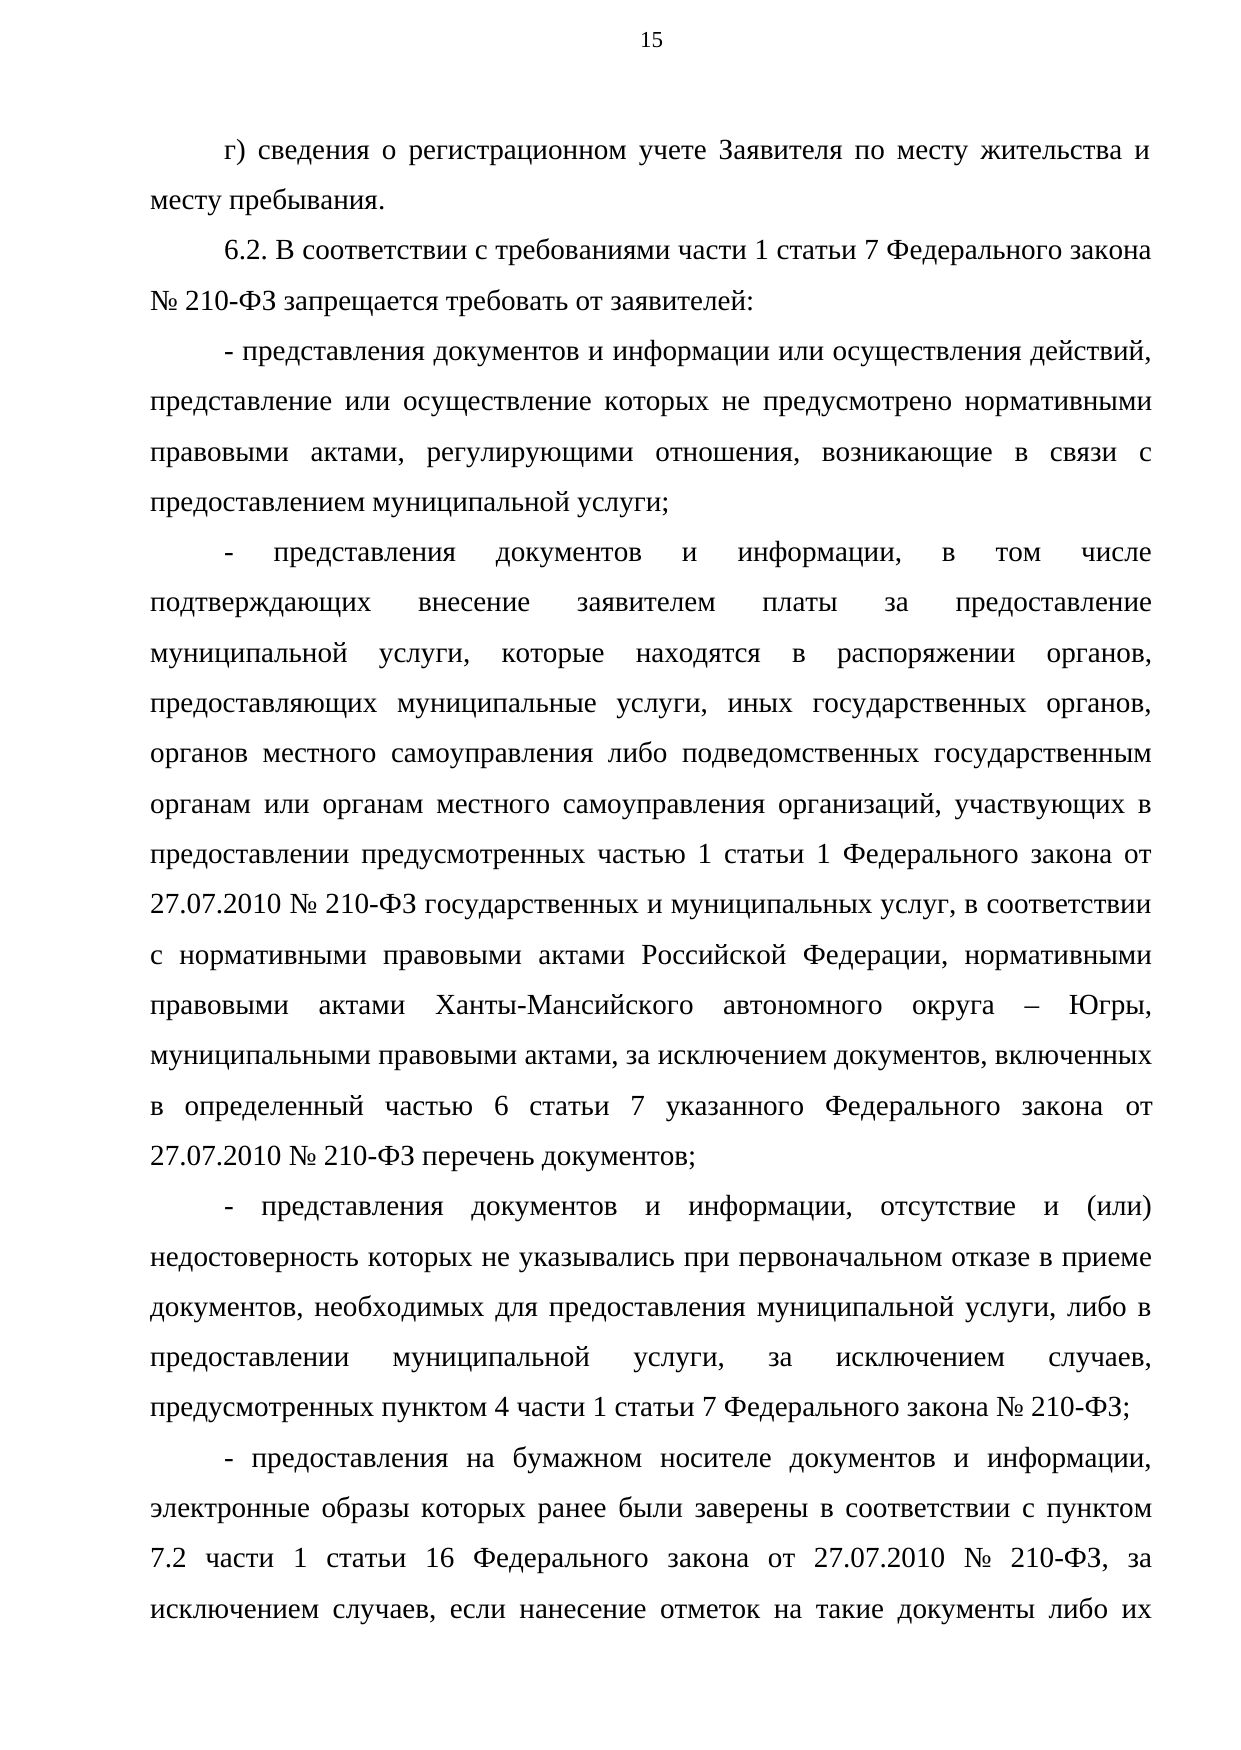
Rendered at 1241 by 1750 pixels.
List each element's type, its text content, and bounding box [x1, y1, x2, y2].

text - представления документов и информации, в том числе подтверждающих внесение заявителем платы за предоставление муниципальной услуги, которые находятся в распоряжении органов, предоставляющих муниципальные услуги, иных государственных органов, органов местного самоуправления либо подведомственных государственным органам или органам местного самоуправления организаций, участвующих в предоставлении предусмотренных частью 1 статьи 1 Федерального закона от 27.07.2010 № 210-ФЗ государственных и муниципальных услуг, в соответствии с нормативными правовыми актами Российской Федерации, нормативными правовыми актами Ханты-Мансийского автономного округа – Югры, муниципальными правовыми актами, за исключением документов, включенных в определенный частью 6 статьи 7 указанного Федерального закона от 27.07.2010 № 210-ФЗ перечень документов; [150, 534, 1153, 1172]
text 6.2. В соответствии с требованиями части 1 статьи 7 Федерального закона № 210-ФЗ запрещается требовать от заявителей: [150, 232, 1153, 316]
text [150, 1440, 1153, 1624]
text - представления документов и информации или осуществления действий, представление или осуществление которых не предусмотрено нормативными правовыми актами, регулирующими отношения, возникающие в связи с предоставлением муниципальной услуги; [150, 333, 1153, 517]
text - представления документов и информации, отсутствие и (или) недостоверность которых не указывались при первоначальном отказе в приеме документов, необходимых для предоставления муниципальной услуги, либо в предоставлении муниципальной услуги, за исключением случаев, предусмотренных пунктом 4 части 1 статьи 7 Федерального закона № 210-ФЗ; [150, 1188, 1153, 1423]
text г) сведения о регистрационном учете Заявителя по месту жительства и месту пребывания. [150, 132, 1151, 216]
